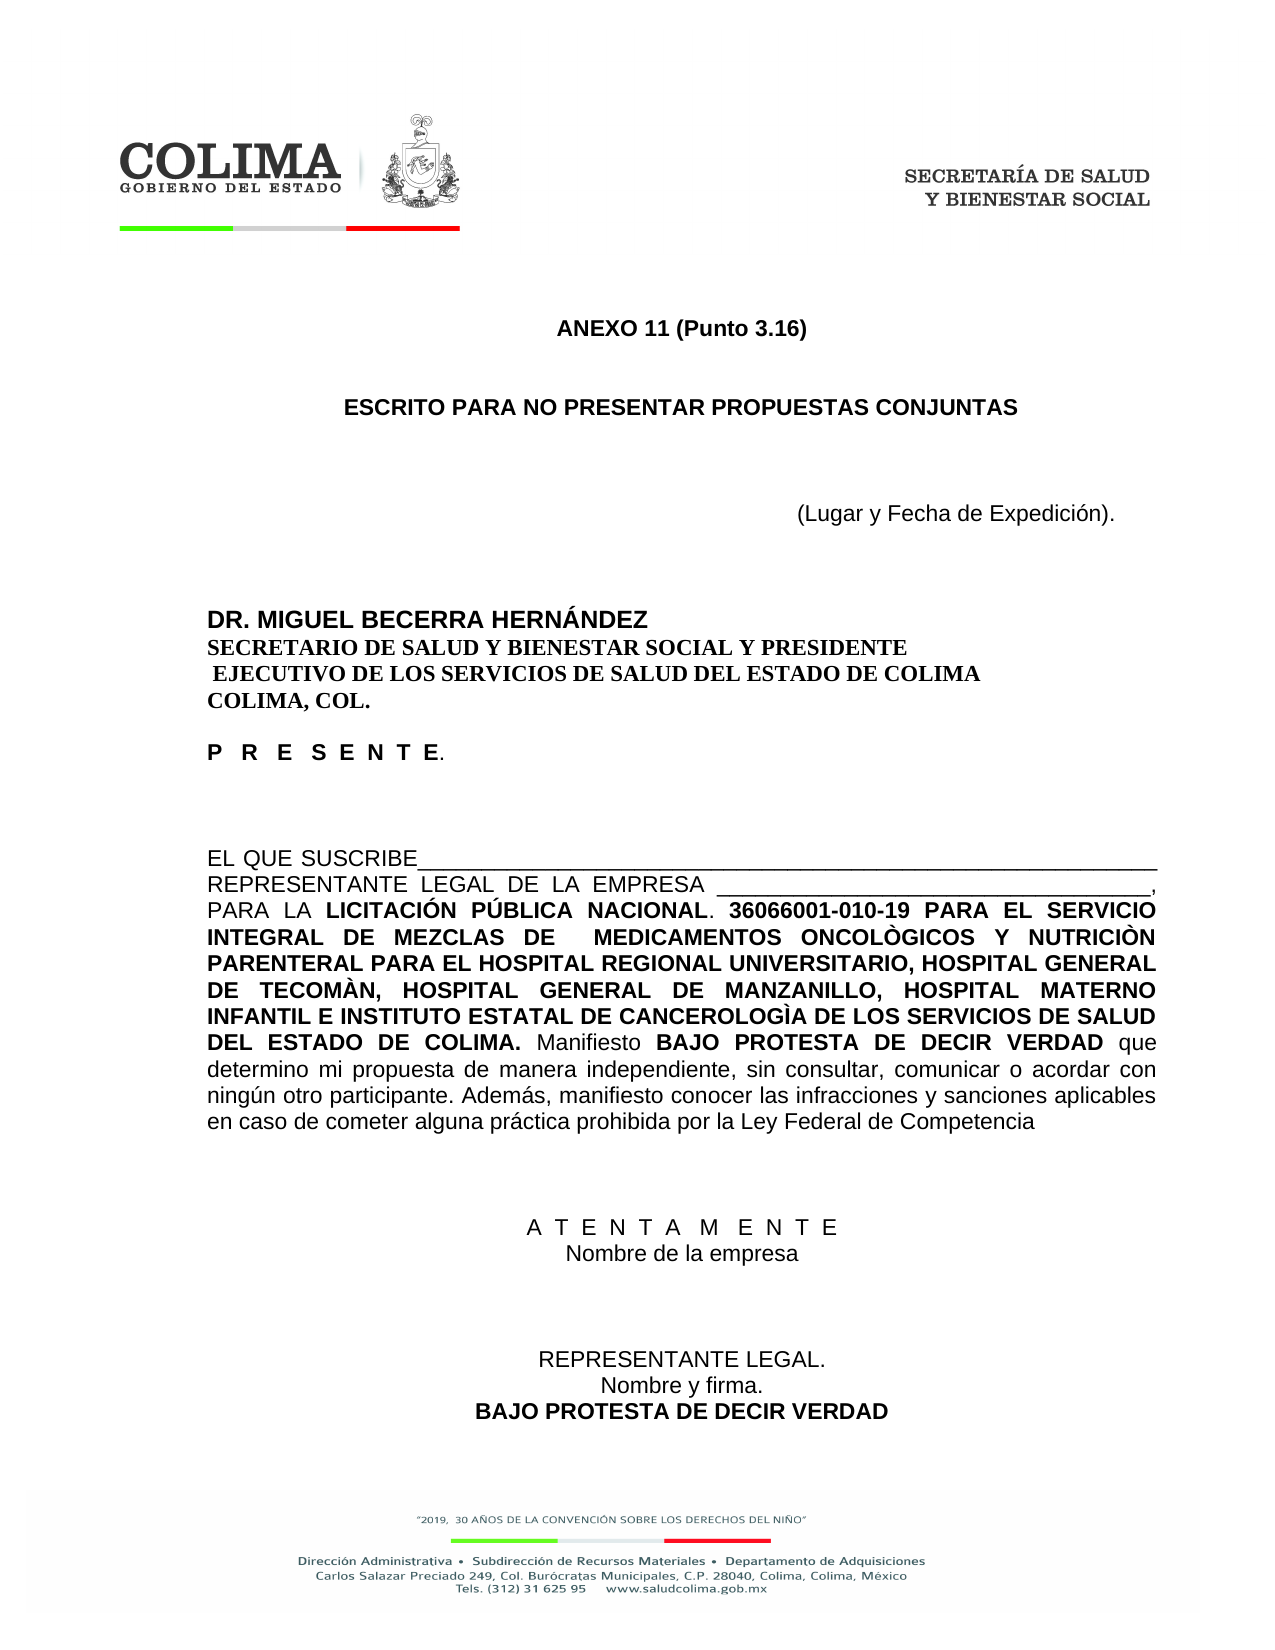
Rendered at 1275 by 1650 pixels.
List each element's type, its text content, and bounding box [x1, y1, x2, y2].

text (Lugar y Fecha de Expedición). [797, 500, 1157, 526]
text P R E S E N T E. [207, 739, 1157, 766]
text Nombre de la empresa [207, 1240, 1157, 1266]
text ESCRITO PARA NO PRESENTAR PROPUESTAS CONJUNTAS [207, 394, 1155, 421]
text A T E N T A M E N T E [207, 1214, 1157, 1240]
text EJECUTIVO DE LOS SERVICIOS DE SALUD DEL ESTADO DE COLIMA [207, 660, 1157, 687]
text BAJO PROTESTA DE DECIR VERDAD [207, 1398, 1157, 1424]
picture [3, 29, 1267, 255]
text ANEXO 11 (Punto 3.16) [207, 315, 1157, 342]
text Nombre y firma. [207, 1372, 1157, 1398]
text SECRETARIO DE SALUD Y BIENESTAR SOCIAL Y PRESIDENTE [207, 634, 1157, 660]
text DR. MIGUEL BECERRA HERNÁNDEZ [207, 605, 1196, 634]
text EL QUE SUSCRIBE__________________________________________________________ REPRESENTANTE LEGAL DE LA EMPRESA __________________________________, PARA LA LICITACIÓN PÚBLICA NACIONAL. 36066001-010-19 PARA EL SERVICIO INTEGRAL DE MEZCLAS DE MEDICAMENTOS ONCOLÒGICOS Y NUTRICIÒN PARENTERAL PARA EL HOSPITAL REGIONAL UNIVERSITARIO, HOSPITAL GENERAL DE TECOMÀN, HOSPITAL GENERAL DE MANZANILLO, HOSPITAL MATERNO INFANTIL E INSTITUTO ESTATAL DE CANCEROLOGÌA DE LOS SERVICIOS DE SALUD DEL ESTADO DE COLIMA. Manifiesto BAJO PROTESTA DE DECIR VERDAD que determino mi propuesta de manera independiente, sin consultar, comunicar o acordar con ningún otro participante. Además, manifiesto conocer las infracciones y sanciones aplicables en caso de cometer alguna práctica prohibida por la Ley Federal de Competencia [207, 845, 1157, 1135]
text COLIMA, COL. [207, 687, 1157, 713]
picture [25, 1490, 1200, 1613]
text REPRESENTANTE LEGAL. [207, 1346, 1157, 1372]
